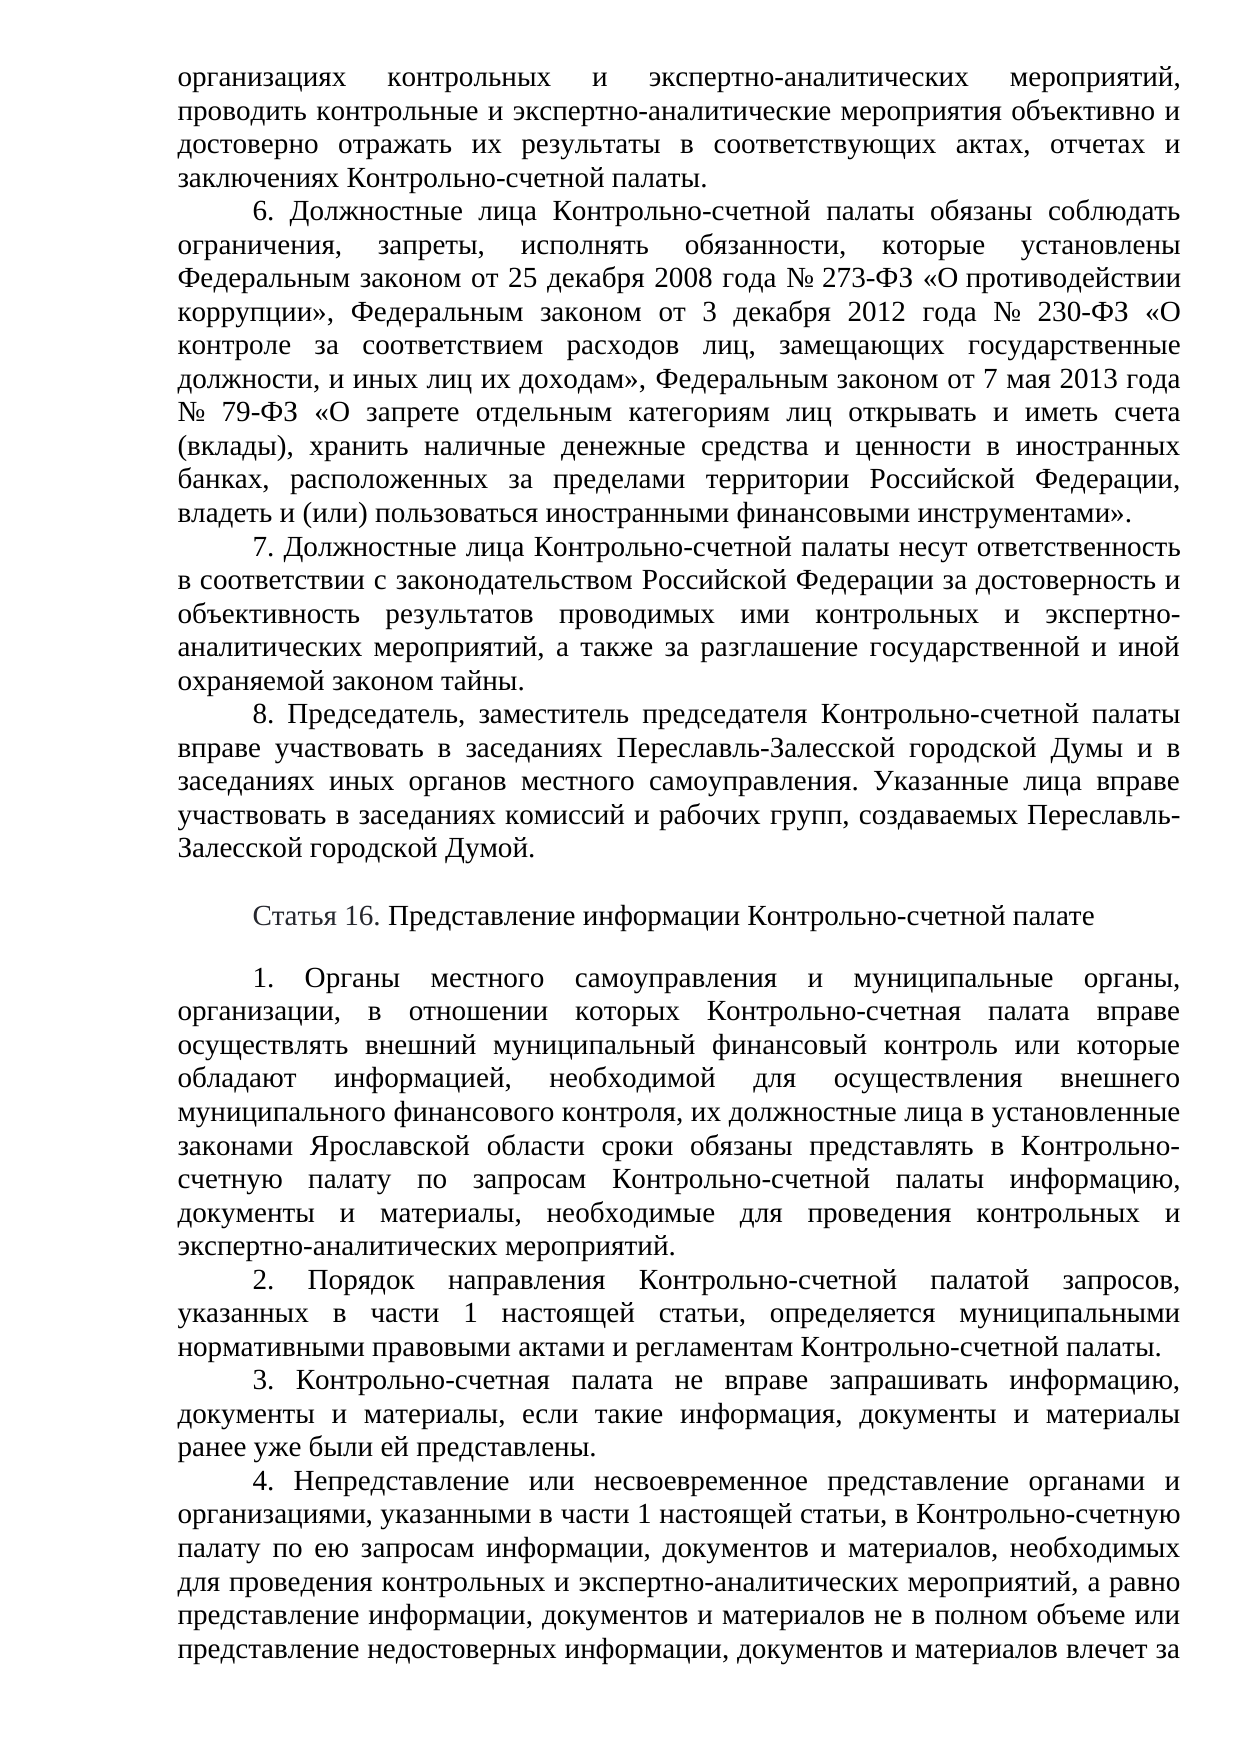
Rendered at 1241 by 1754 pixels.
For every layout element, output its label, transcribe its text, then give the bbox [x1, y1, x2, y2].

text 3. Контрольно-счетная палата не вправе запрашивать информацию, документы и материалы, если такие информация, документы и материалы ранее уже были ей представлены. [177, 1362, 1181, 1463]
text Статья 16. Представление информации Контрольно-счетной палате [177, 898, 1181, 931]
text 2. Порядок направления Контрольно-счетной палатой запросов, указанных в части 1 настоящей статьи, определяется муниципальными нормативными правовыми актами и регламентам Контрольно-счетной палаты. [177, 1262, 1181, 1362]
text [177, 59, 1181, 193]
text 1. Органы местного самоуправления и муниципальные органы, организации, в отношении которых Контрольно-счетная палата вправе осуществлять внешний муниципальный финансовый контроль или которые обладают информацией, необходимой для осуществления внешнего муниципального финансового контроля, их должностные лица в установленные законами Ярославской области сроки обязаны представлять в Контрольно-счетную палату по запросам Контрольно-счетной палаты информацию, документы и материалы, необходимые для проведения контрольных и экспертно-аналитических мероприятий. [177, 960, 1181, 1262]
text 7. Должностные лица Контрольно-счетной палаты несут ответственность в соответствии с законодательством Российской Федерации за достоверность и объективность результатов проводимых ими контрольных и экспертно-аналитических мероприятий, а также за разглашение государственной и иной охраняемой законом тайны. [177, 529, 1181, 696]
text 8. Председатель, заместитель председателя Контрольно-счетной палаты вправе участвовать в заседаниях Переславль-Залесской городской Думы и в заседаниях иных органов местного самоуправления. Указанные лица вправе участвовать в заседаниях комиссий и рабочих групп, создаваемых Переславль-Залесской городской Думой. [177, 696, 1181, 864]
text 6. Должностные лица Контрольно-счетной палаты обязаны соблюдать ограничения, запреты, исполнять обязанности, которые установлены Федеральным законом от 25 декабря 2008 года № 273-ФЗ «О противодействии коррупции», Федеральным законом от 3 декабря 2012 года № 230-ФЗ «О контроле за соответствием расходов лиц, замещающих государственные должности, и иных лиц их доходам», Федеральным законом от 7 мая 2013 года № 79-ФЗ «О запрете отдельным категориям лиц открывать и иметь счета (вклады), хранить наличные денежные средства и ценности в иностранных банках, расположенных за пределами территории Российской Федерации, владеть и (или) пользоваться иностранными финансовыми инструментами». [177, 193, 1181, 529]
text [177, 1463, 1181, 1664]
